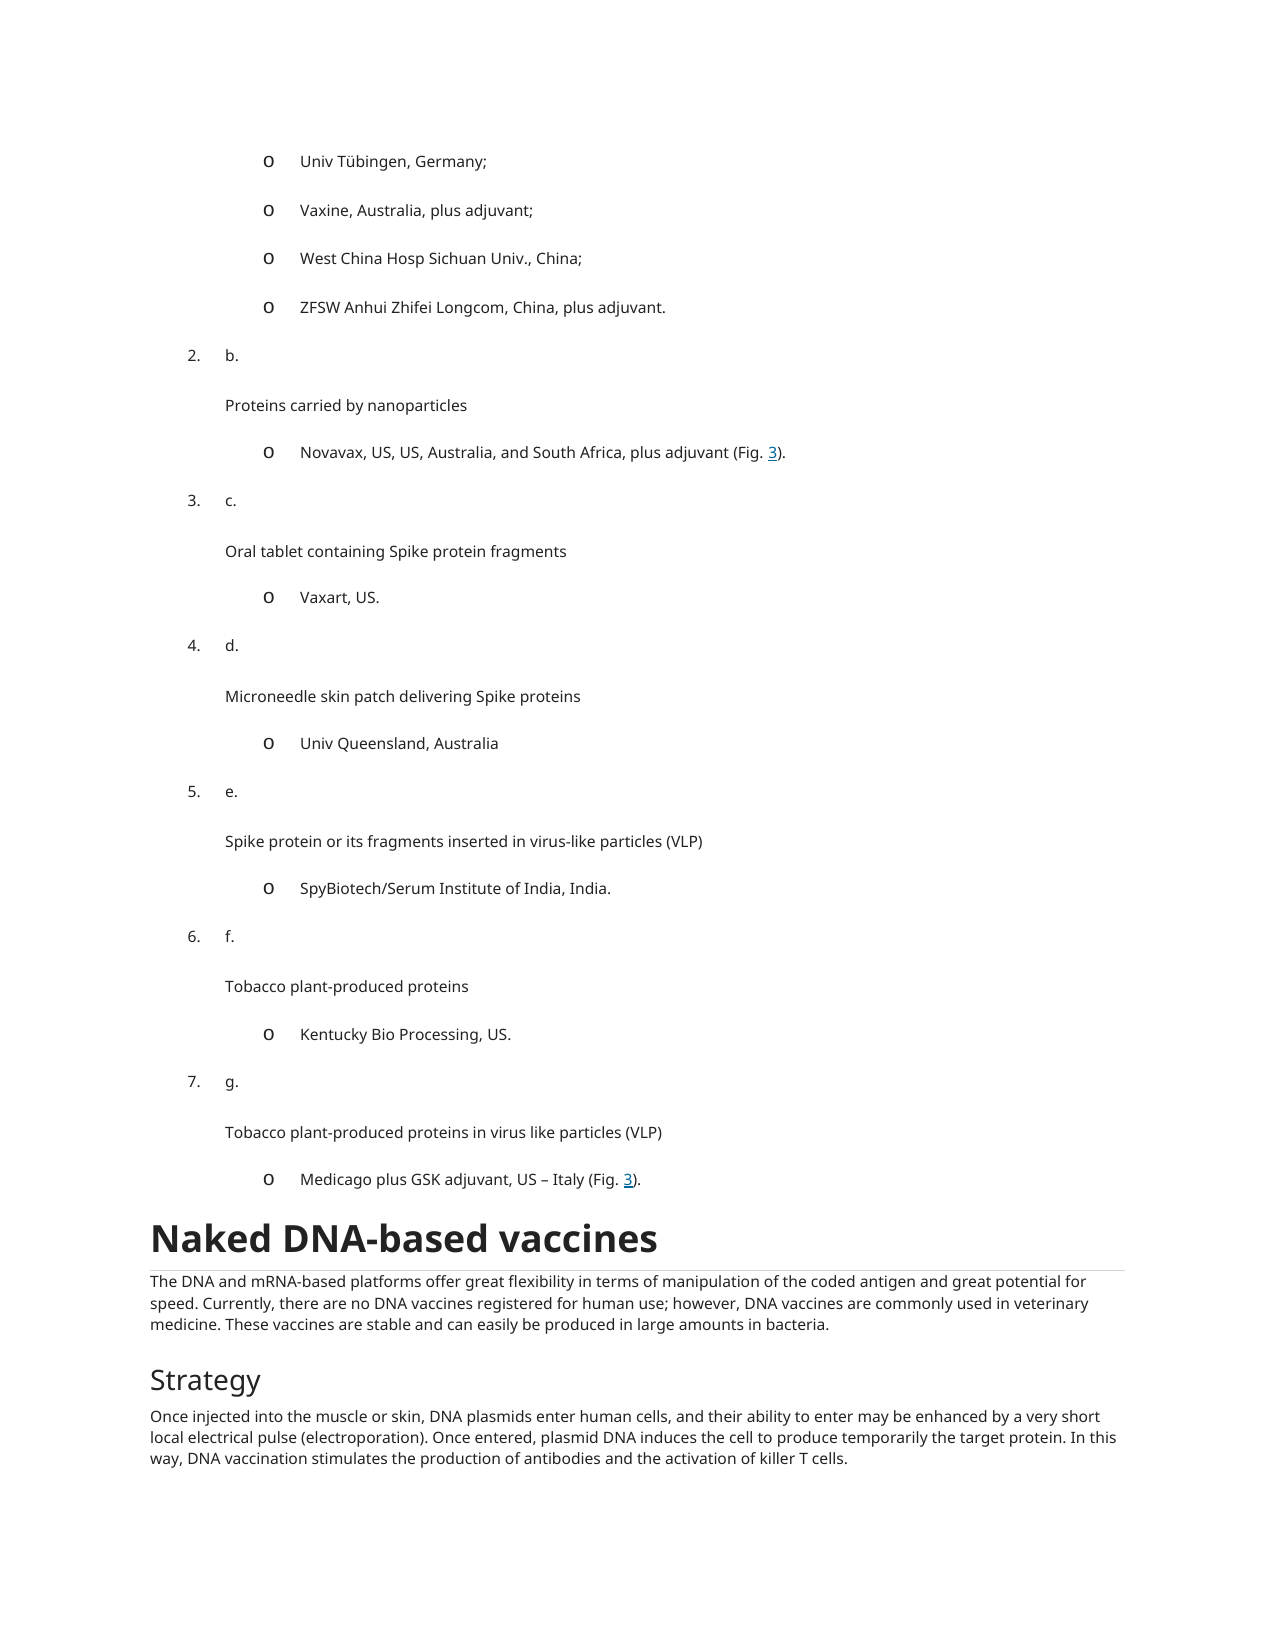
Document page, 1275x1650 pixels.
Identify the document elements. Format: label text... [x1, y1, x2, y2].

list g. [187, 1071, 1125, 1092]
list c. [187, 490, 1125, 511]
list ZFSW Anhui Zhifei Longcom, China, plus adjuvant. [262, 296, 1125, 319]
text Spike protein or its fragments inserted in virus-like particles (VLP) [225, 831, 1125, 852]
text Oral tablet containing Spike protein fragments [225, 540, 1125, 562]
list e. [187, 781, 1125, 802]
list Novavax, US, US, Australia, and South Africa, plus adjuvant (Fig. 3). [262, 441, 1125, 465]
list Univ Tübingen, Germany; [262, 150, 1125, 174]
list d. [187, 635, 1125, 656]
text Proteins carried by nanoparticles [225, 395, 1125, 416]
text Naked DNA-based vaccines [150, 1212, 1125, 1270]
list f. [187, 926, 1125, 947]
text Microneedle skin patch delivering Spike proteins [225, 686, 1125, 707]
text Strategy [150, 1360, 1125, 1398]
text Tobacco plant-produced proteins [225, 976, 1125, 997]
text Once injected into the muscle or skin, DNA plasmids enter human cells, and their ability to enter may be enhanced by a very short local electrical pulse (electroporation). Once entered, plasmid DNA induces the cell to produce temporarily the target protein. In this way, DNA vaccination stimulates the production of antibodies and the activation of killer T cells. [150, 1405, 1125, 1469]
list Medicago plus GSK adjuvant, US – Italy (Fig. 3). [262, 1168, 1125, 1191]
list Vaxine, Australia, plus adjuvant; [262, 199, 1125, 222]
list Kentucky Bio Processing, US. [262, 1022, 1125, 1046]
text The DNA and mRNA-based platforms offer great flexibility in terms of manipulation of the coded antigen and great potential for speed. Currently, there are no DNA vaccines registered for human use; however, DNA vaccines are commonly used in veterinary medicine. These vaccines are stable and can easily be produced in large amounts in bacteria. [150, 1271, 1125, 1335]
list West China Hosp Sichuan Univ., China; [262, 247, 1125, 271]
list SpyBiotech/Serum Institute of India, India. [262, 877, 1125, 901]
list Vaxart, US. [262, 587, 1125, 610]
list b. [187, 344, 1125, 366]
list Univ Queensland, Australia [262, 732, 1125, 756]
text Tobacco plant-produced proteins in virus like particles (VLP) [225, 1122, 1125, 1143]
